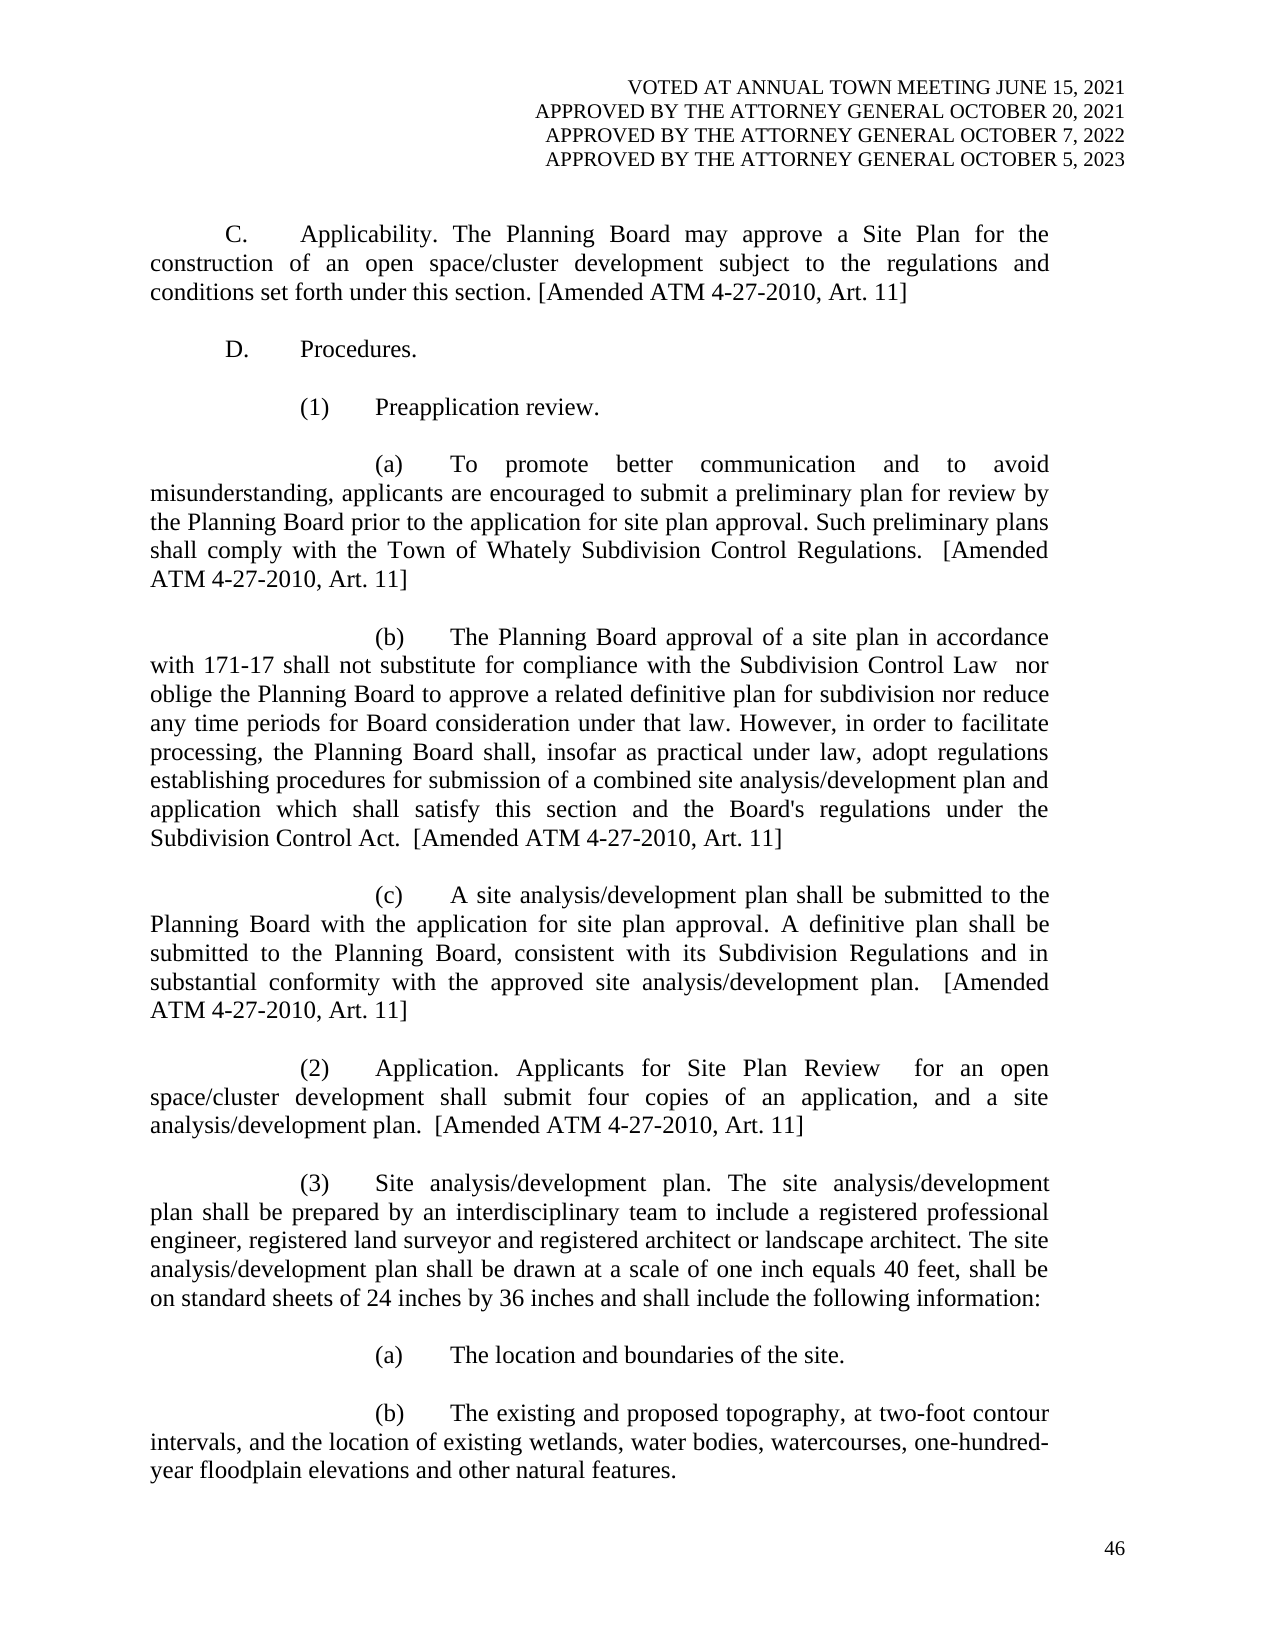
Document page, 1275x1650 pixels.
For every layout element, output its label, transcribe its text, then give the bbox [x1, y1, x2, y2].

text C. Applicability. The Planning Board may approve a Site Plan for the construction of an open space/cluster development subject to the regulations and conditions set forth under this section. [Amended ATM 4-27-2010, Art. 11] [150, 219, 1050, 306]
text (a) The location and boundaries of the site. [150, 1341, 1050, 1369]
text (3) Site analysis/development plan. The site analysis/development plan shall be prepared by an interdisciplinary team to include a registered professional engineer, registered land surveyor and registered architect or landscape architect. The site analysis/development plan shall be drawn at a scale of one inch equals 40 feet, shall be on standard sheets of 24 inches by 36 inches and shall include the following information: [150, 1168, 1050, 1312]
text (c) A site analysis/development plan shall be submitted to the Planning Board with the application for site plan approval. A definitive plan shall be submitted to the Planning Board, consistent with its Subdivision Regulations and in substantial conformity with the approved site analysis/development plan. [Amended ATM 4-27-2010, Art. 11] [150, 881, 1050, 1024]
text (2) Application. Applicants for Site Plan Review for an open space/cluster development shall submit four copies of an application, and a site analysis/development plan. [Amended ATM 4-27-2010, Art. 11] [150, 1053, 1050, 1139]
text (a) To promote better communication and to avoid misunderstanding, applicants are encouraged to submit a preliminary plan for review by the Planning Board prior to the application for site plan approval. Such preliminary plans shall comply with the Town of Whately Subdivision Control Regulations. [Amended ATM 4-27-2010, Art. 11] [150, 449, 1050, 593]
text (1) Preapplication review. [150, 392, 1050, 421]
text (b) The existing and proposed topography, at two-foot contour intervals, and the location of existing wetlands, water bodies, watercourses, one-hundred-year floodplain elevations and other natural features. [150, 1398, 1050, 1484]
text (b) The Planning Board approval of a site plan in accordance with 171-17 shall not substitute for compliance with the Subdivision Control Law nor oblige the Planning Board to approve a related definitive plan for subdivision nor reduce any time periods for Board consideration under that law. However, in order to facilitate processing, the Planning Board shall, insofar as practical under law, adopt regulations establishing procedures for submission of a combined site analysis/development plan and application which shall satisfy this section and the Board's regulations under the Subdivision Control Act. [Amended ATM 4-27-2010, Art. 11] [150, 622, 1050, 852]
text D. Procedures. [150, 334, 1050, 363]
